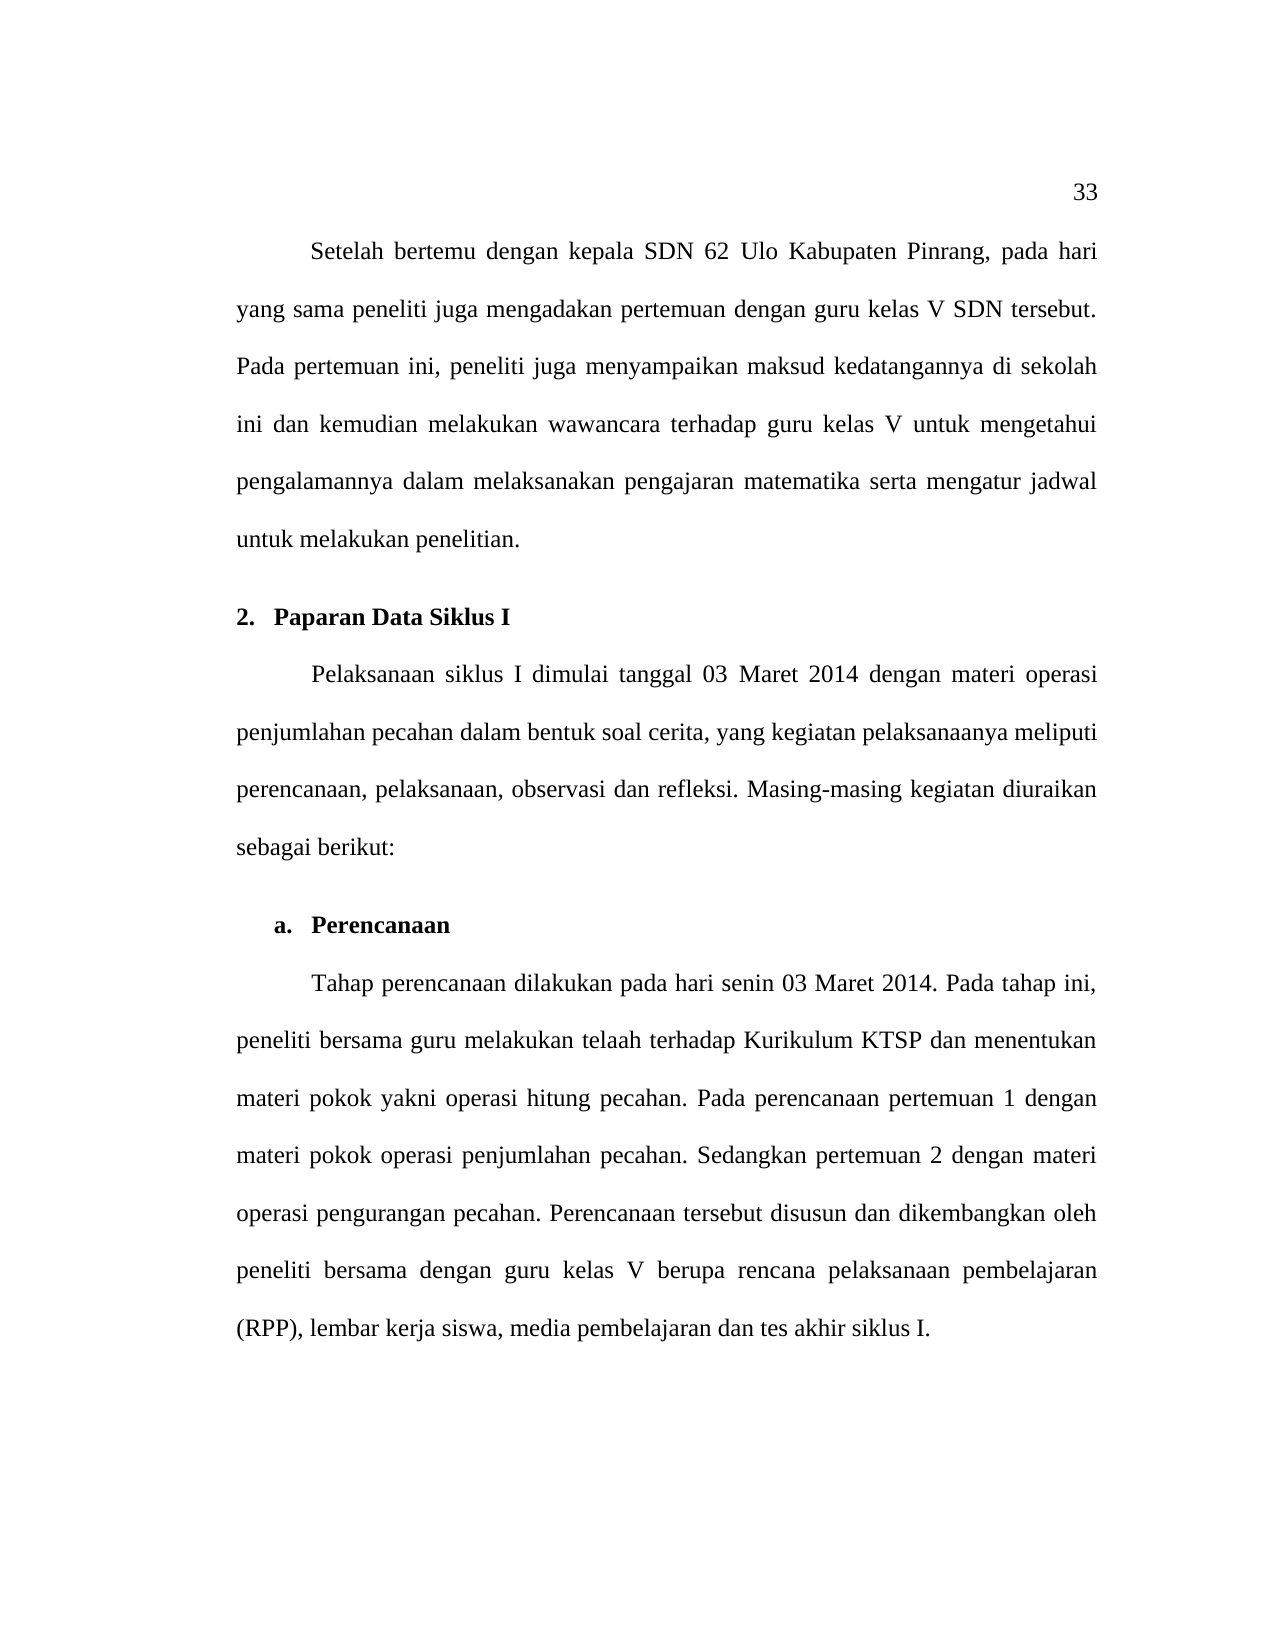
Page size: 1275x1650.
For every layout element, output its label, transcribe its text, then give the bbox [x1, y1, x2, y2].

list Tahap perencanaan dilakukan pada hari senin 03 Maret 2014. Pada tahap ini, peneliti bersama guru melakukan telaah terhadap Kurikulum KTSP dan menentukan materi pokok yakni operasi hitung pecahan. Pada perencanaan pertemuan 1 dengan materi pokok operasi penjumlahan pecahan. Sedangkan pertemuan 2 dengan materi operasi pengurangan pecahan. Perencanaan tersebut disusun dan dikembangkan oleh peneliti bersama dengan guru kelas V berupa rencana pelaksanaan pembelajaran (RPP), lembar kerja siswa, media pembelajaran dan tes akhir siklus I. [236, 968, 1098, 1342]
text Pelaksanaan siklus I dimulai tanggal 03 Maret 2014 dengan materi operasi penjumlahan pecahan dalam bentuk soal cerita, yang kegiatan pelaksanaanya meliputi perencanaan, pelaksanaan, observasi dan refleksi. Masing-masing kegiatan diuraikan sebagai berikut: [236, 659, 1098, 861]
text Setelah bertemu dengan kepala SDN 62 Ulo Kabupaten Pinrang, pada hari yang sama peneliti juga mengadakan pertemuan dengan guru kelas V SDN tersebut. Pada pertemuan ini, peneliti juga menyampaikan maksud kedatangannya di sekolah ini dan kemudian melakukan wawancara terhadap guru kelas V untuk mengetahui pengalamannya dalam melaksanakan pengajaran matematika serta mengatur jadwal untuk melakukan penelitian. [236, 236, 1098, 552]
list Perencanaan [274, 910, 1098, 939]
list Paparan Data Siklus I [236, 602, 1098, 631]
